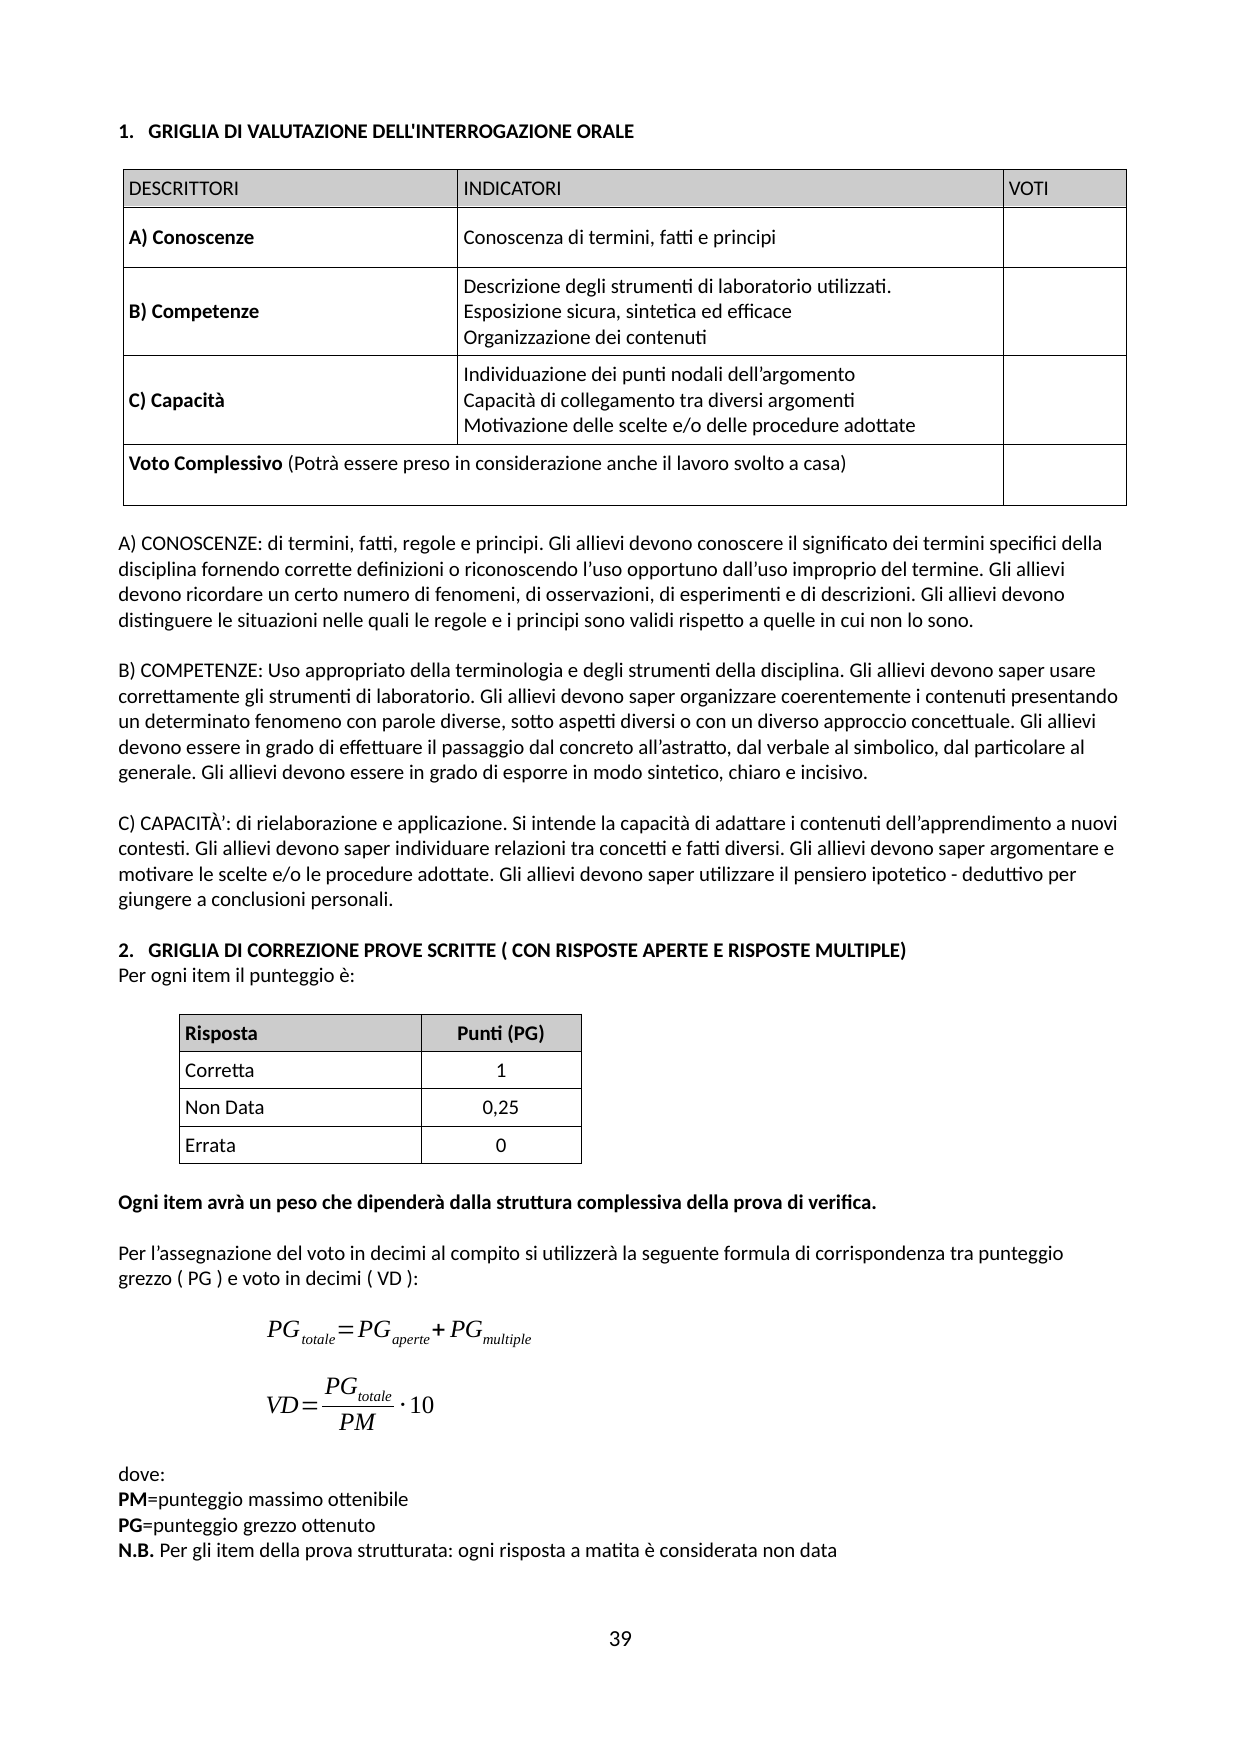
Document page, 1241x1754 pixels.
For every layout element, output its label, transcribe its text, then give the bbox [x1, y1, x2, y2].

table_cell 1 [422, 1052, 581, 1088]
table_cell Individuazione dei punti nodali dell’argomento Capacità di collegamento tra diversi argomenti Motivazione delle scelte e/o delle procedure adottate [458, 356, 1003, 443]
text PM=punteggio massimo ottenibile [118, 1486, 1122, 1512]
table_header Risposta [180, 1015, 421, 1051]
table_header DESCRITTORI [124, 170, 457, 206]
text C) CAPACITÀ’: di rielaborazione e applicazione. Si intende la capacità di adattare i contenuti dell’apprendimento a nuovi contesti. Gli allievi devono saper individuare relazioni tra concetti e fatti diversi. Gli allievi devono saper argomentare e motivare le scelte e/o le procedure adottate. Gli allievi devono saper utilizzare il pensiero ipotetico - deduttivo per giungere a conclusioni personali. [118, 810, 1122, 912]
table_cell [1004, 268, 1126, 355]
table_cell [1004, 356, 1126, 443]
text Ogni item avrà un peso che dipenderà dalla struttura complessiva della prova di verifica. [118, 1189, 1122, 1214]
table_cell 0 [422, 1127, 581, 1163]
text dove: [118, 1461, 1122, 1486]
text Per l’assegnazione del voto in decimi al compito si utilizzerà la seguente formula di corrispondenza tra punteggio grezzo ( PG ) e voto in decimi ( VD ): [118, 1240, 1122, 1291]
table_cell 0,25 [422, 1089, 581, 1126]
text N.B. Per gli item della prova strutturata: ogni risposta a matita è considerata non data [118, 1537, 1122, 1563]
table_cell Non Data [180, 1089, 421, 1126]
table_cell [1004, 445, 1126, 505]
table_cell C) Capacità [124, 356, 457, 443]
text 1. GRIGLIA DI VALUTAZIONE DELL'INTERROGAZIONE ORALE [118, 118, 1122, 143]
table_cell Errata [180, 1127, 421, 1163]
text B) COMPETENZE: Uso appropriato della terminologia e degli strumenti della disciplina. Gli allievi devono saper usare correttamente gli strumenti di laboratorio. Gli allievi devono saper organizzare coerentemente i contenuti presentando un determinato fenomeno con parole diverse, sotto aspetti diversi o con un diverso approccio concettuale. Gli allievi devono essere in grado di effettuare il passaggio dal concreto all’astratto, dal verbale al simbolico, dal particolare al generale. Gli allievi devono essere in grado di esporre in modo sintetico, chiaro e incisivo. [118, 658, 1122, 785]
table_header VOTI [1004, 170, 1126, 206]
table_cell Conoscenza di termini, fatti e principi [458, 208, 1003, 267]
table_cell Voto Complessivo (Potrà essere preso in considerazione anche il lavoro svolto a casa) [124, 445, 1003, 505]
text Per ogni item il punteggio è: [118, 963, 1122, 988]
table_header INDICATORI [458, 170, 1003, 206]
table_cell B) Competenze [124, 268, 457, 355]
table_cell Corretta [180, 1052, 421, 1088]
text 2. GRIGLIA DI CORREZIONE PROVE SCRITTE ( CON RISPOSTE APERTE E RISPOSTE MULTIPLE) [118, 937, 1122, 963]
table_cell Descrizione degli strumenti di laboratorio utilizzati. Esposizione sicura, sintetica ed efficace Organizzazione dei contenuti [458, 268, 1003, 355]
table_cell [1004, 208, 1126, 267]
text PG=punteggio grezzo ottenuto [118, 1512, 1122, 1537]
table_header Punti (PG) [422, 1015, 581, 1051]
text A) CONOSCENZE: di termini, fatti, regole e principi. Gli allievi devono conoscere il significato dei termini specifici della disciplina fornendo corrette definizioni o riconoscendo l’uso opportuno dall’uso improprio del termine. Gli allievi devono ricordare un certo numero di fenomeni, di osservazioni, di esperimenti e di descrizioni. Gli allievi devono distinguere le situazioni nelle quali le regole e i principi sono validi rispetto a quelle in cui non lo sono. [118, 531, 1122, 632]
table_cell A) Conoscenze [124, 208, 457, 267]
